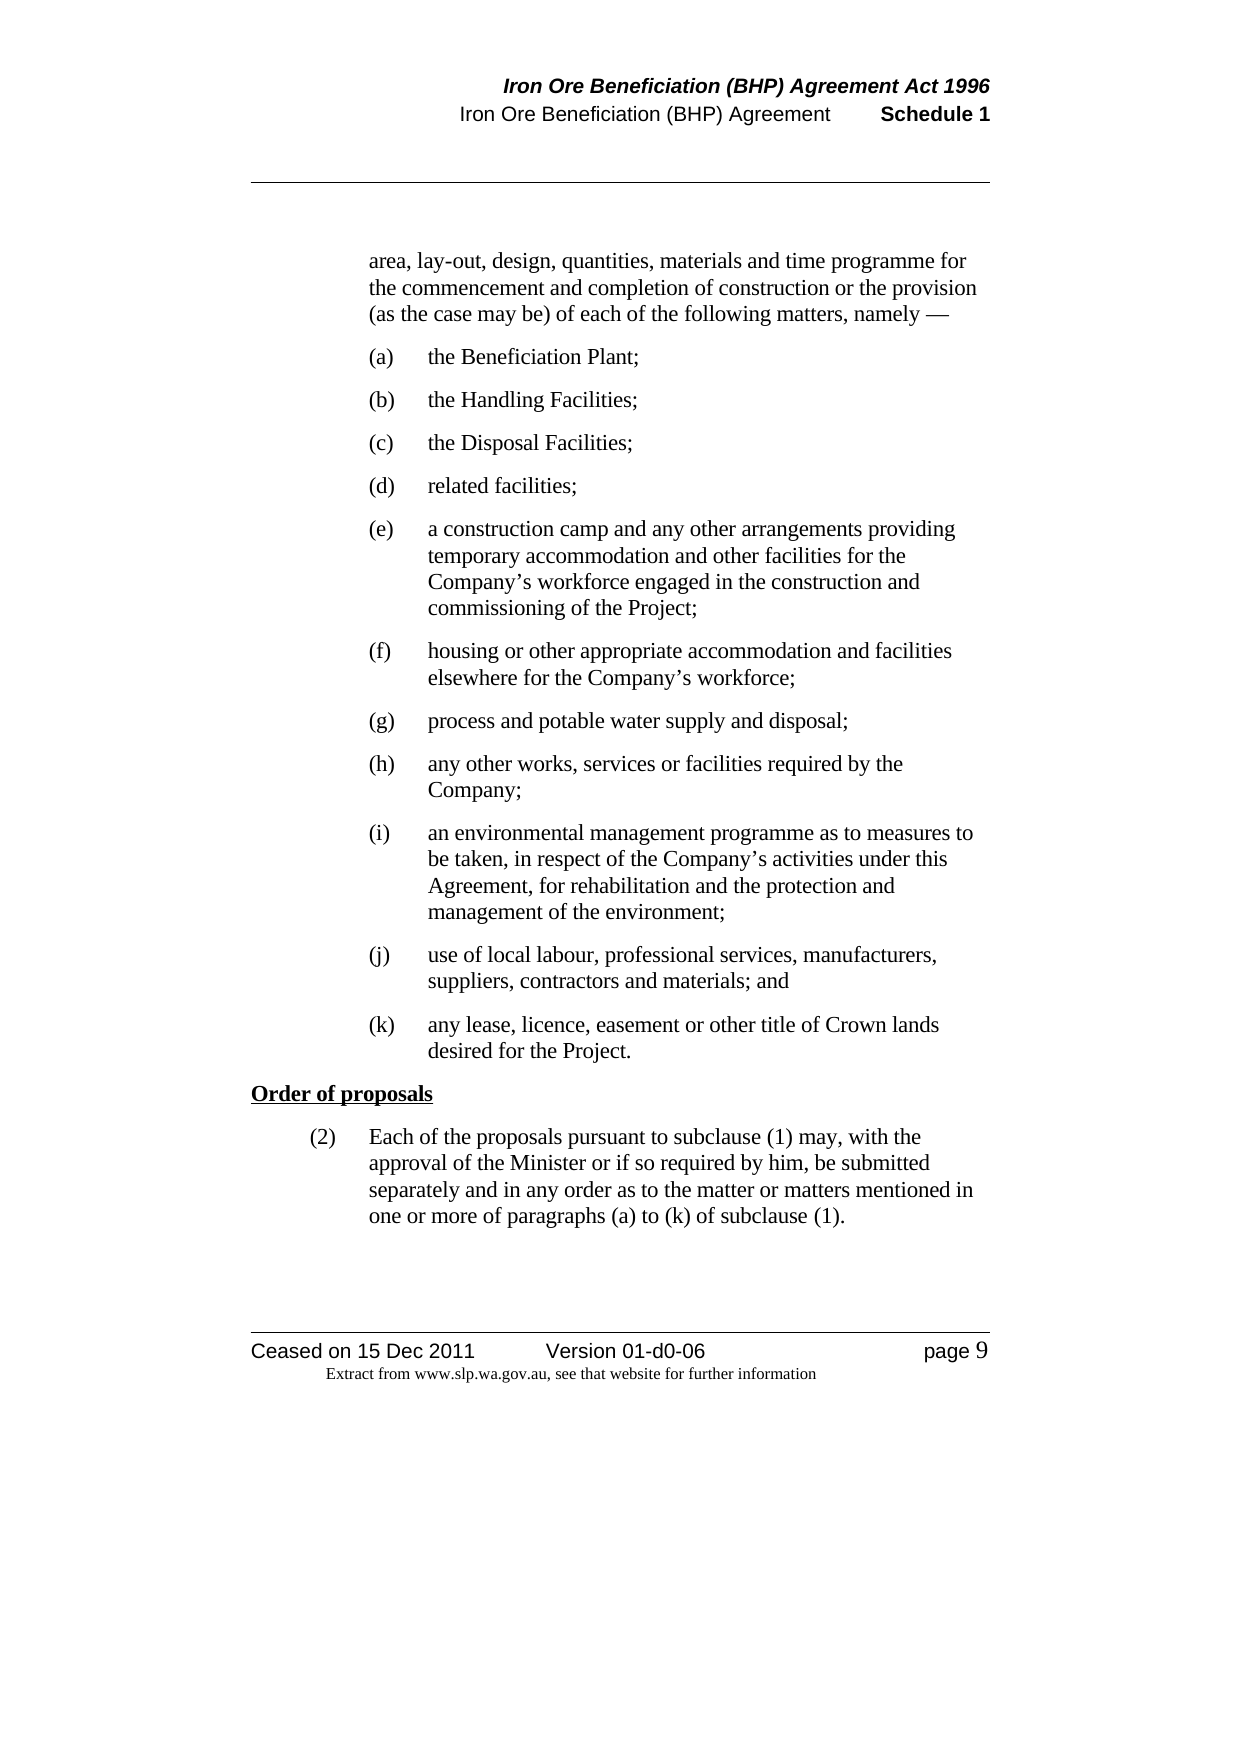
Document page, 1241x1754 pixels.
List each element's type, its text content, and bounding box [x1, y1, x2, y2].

text (e) a construction camp and any other arrangements providing temporary accommodation and other facilities for the Company’s workforce engaged in the construction and commissioning of the Project; [251, 515, 990, 621]
text (b) the Handling Facilities; [251, 386, 990, 413]
text (k) any lease, licence, easement or other title of Crown lands desired for the Project. [251, 1011, 990, 1063]
text (j) use of local labour, professional services, manufacturers, suppliers, contractors and materials; and [251, 941, 990, 994]
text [251, 247, 990, 327]
text (h) any other works, services or facilities required by the Company; [251, 750, 990, 802]
text (2) Each of the proposals pursuant to subclause (1) may, with the approval of the Minister or if so required by him, be submitted separately and in any order as to the matter or matters mentioned in one or more of paragraphs (a) to (k) of subclause (1). [251, 1123, 990, 1228]
text (c) the Disposal Facilities; [251, 429, 990, 456]
text (i) an environmental management programme as to measures to be taken, in respect of the Company’s activities under this Agreement, for rehabilitation and the protection and management of the environment; [251, 819, 990, 924]
text (g) process and potable water supply and disposal; [251, 707, 990, 733]
text (d) related facilities; [251, 472, 990, 499]
text Order of proposals [251, 1080, 990, 1106]
text (a) the Beneficiation Plant; [251, 343, 990, 369]
text (f) housing or other appropriate accommodation and facilities elsewhere for the Company’s workforce; [251, 637, 990, 690]
